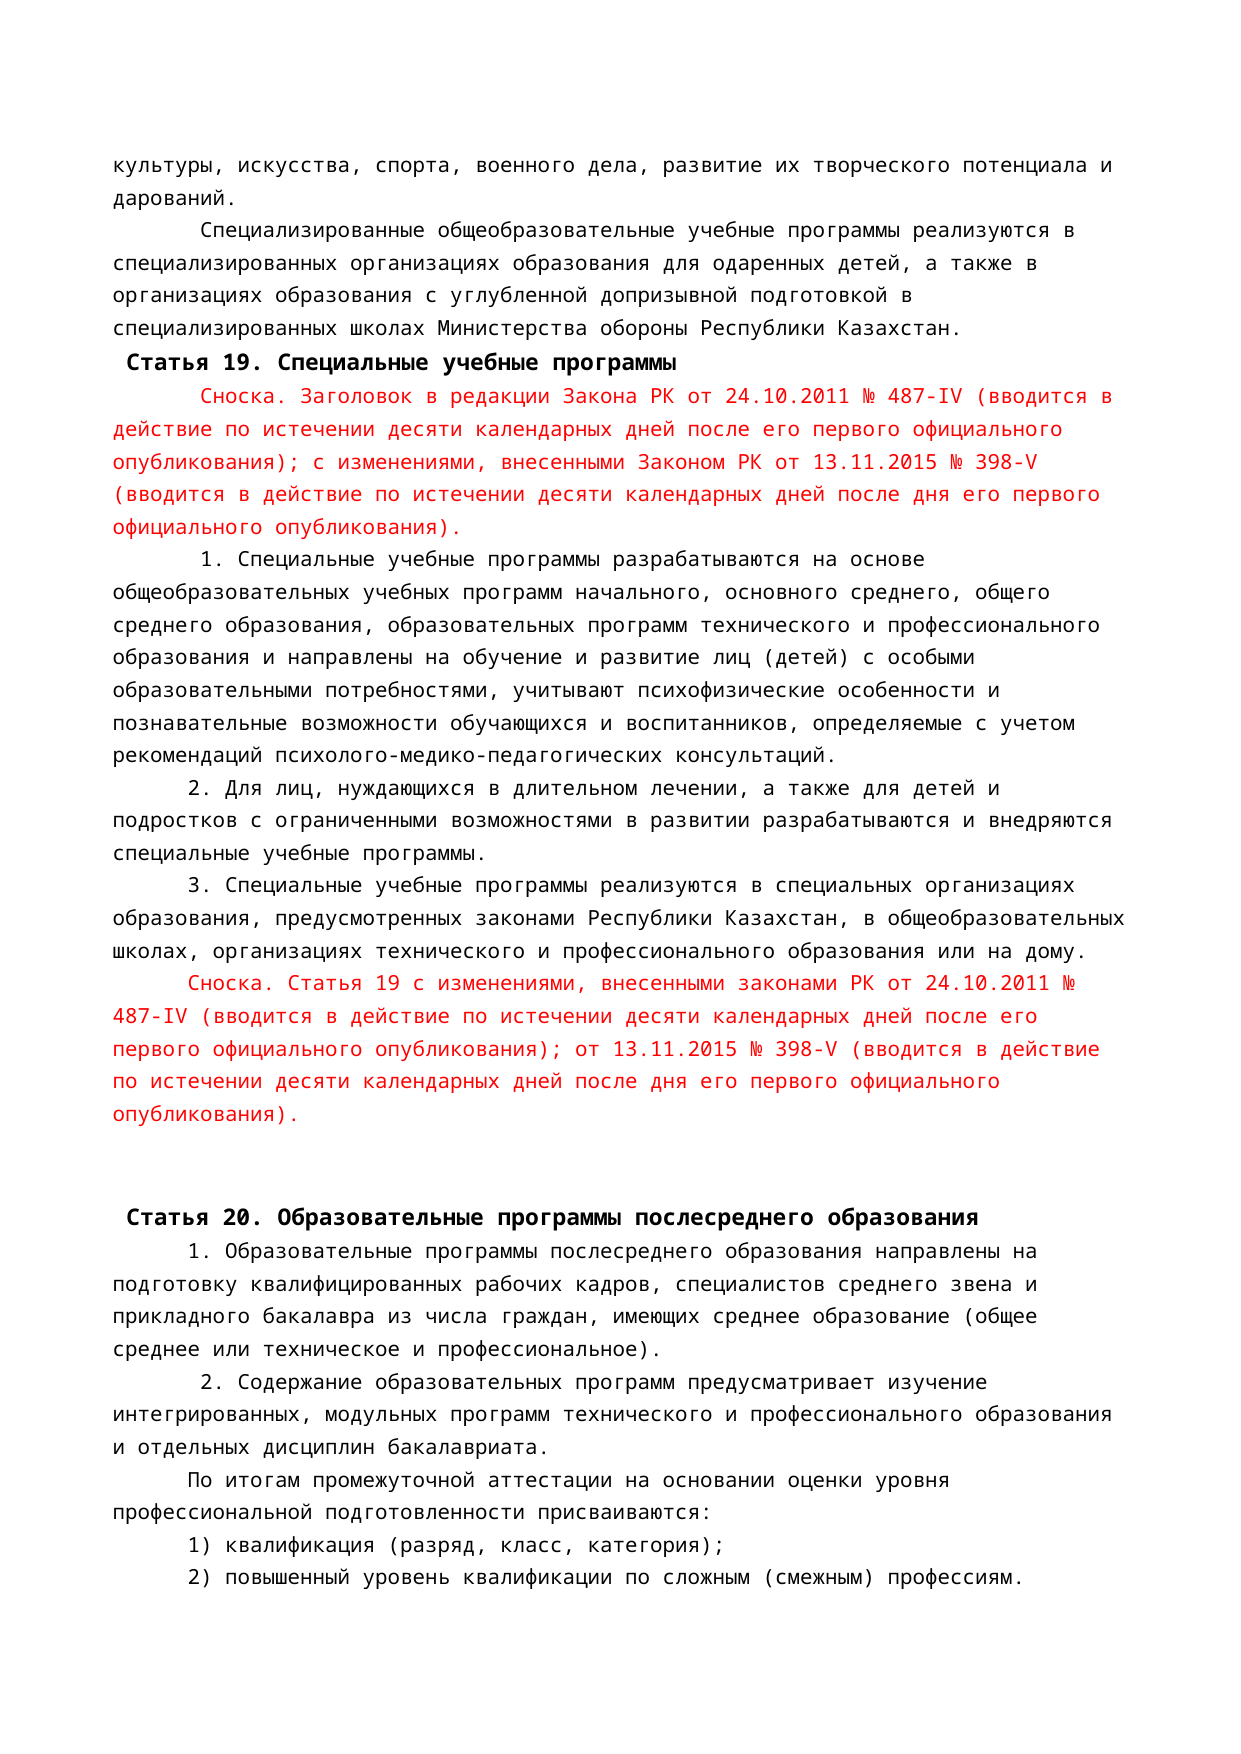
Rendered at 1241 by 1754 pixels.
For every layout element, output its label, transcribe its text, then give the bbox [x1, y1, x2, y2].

text 3. Специальные учебные программы реализуются в специальных организациях образования, предусмотренных законами Республики Казахстан, в общеобразовательных школах, организациях технического и профессионального образования или на дому. [112, 871, 1128, 964]
text Статья 19. Специальные учебные программы [112, 346, 1128, 377]
text 1. Образовательные программы послесреднего образования направлены на подготовку квалифицированных рабочих кадров, специалистов среднего звена и прикладного бакалавра из числа граждан, имеющих среднее образование (общее среднее или техническое и профессиональное). [112, 1236, 1128, 1363]
text 1. Специальные учебные программы разрабатываются на основе общеобразовательных учебных программ начального, основного среднего, общего среднего образования, образовательных программ технического и профессионального образования и направлены на обучение и развитие лиц (детей) с особыми образовательными потребностями, учитывают психофизические особенности и познавательные возможности обучающихся и воспитанников, определяемые с учетом рекомендаций психолого-медико-педагогических консультаций. [112, 544, 1128, 769]
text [112, 150, 1128, 211]
text 2. Содержание образовательных программ предусматривает изучение интегрированных, модульных программ технического и профессионального образования и отдельных дисциплин бакалавриата. [112, 1367, 1128, 1461]
text Сноска. Заголовок в редакции Закона РК от 24.10.2011 № 487-IV (вводится в действие по истечении десяти календарных дней после его первого официального опубликования); с изменениями, внесенными Законом РК от 13.11.2015 № 398-V (вводится в действие по истечении десяти календарных дней после дня его первого официального опубликования). [112, 382, 1128, 540]
text Сноска. Статья 19 с изменениями, внесенными законами РК от 24.10.2011 № 487-IV (вводится в действие по истечении десяти календарных дней после его первого официального опубликования); от 13.11.2015 № 398-V (вводится в действие по истечении десяти календарных дней после дня его первого официального опубликования). [112, 968, 1128, 1196]
text По итогам промежуточной аттестации на основании оценки уровня профессиональной подготовленности присваиваются: [112, 1465, 1128, 1526]
text 2. Для лиц, нуждающихся в длительном лечении, а также для детей и подростков с ограниченными возможностями в развитии разрабатываются и внедряются специальные учебные программы. [112, 773, 1128, 866]
text Статья 20. Образовательные программы послесреднего образования [112, 1201, 1128, 1232]
text 1) квалификация (разряд, класс, категория); [112, 1530, 1128, 1558]
text 2) повышенный уровень квалификации по сложным (смежным) профессиям. [112, 1562, 1128, 1591]
text Специализированные общеобразовательные учебные программы реализуются в специализированных организациях образования для одаренных детей, а также в организациях образования с углубленной допризывной подготовкой в специализированных школах Министерства обороны Республики Казахстан. [112, 215, 1128, 341]
